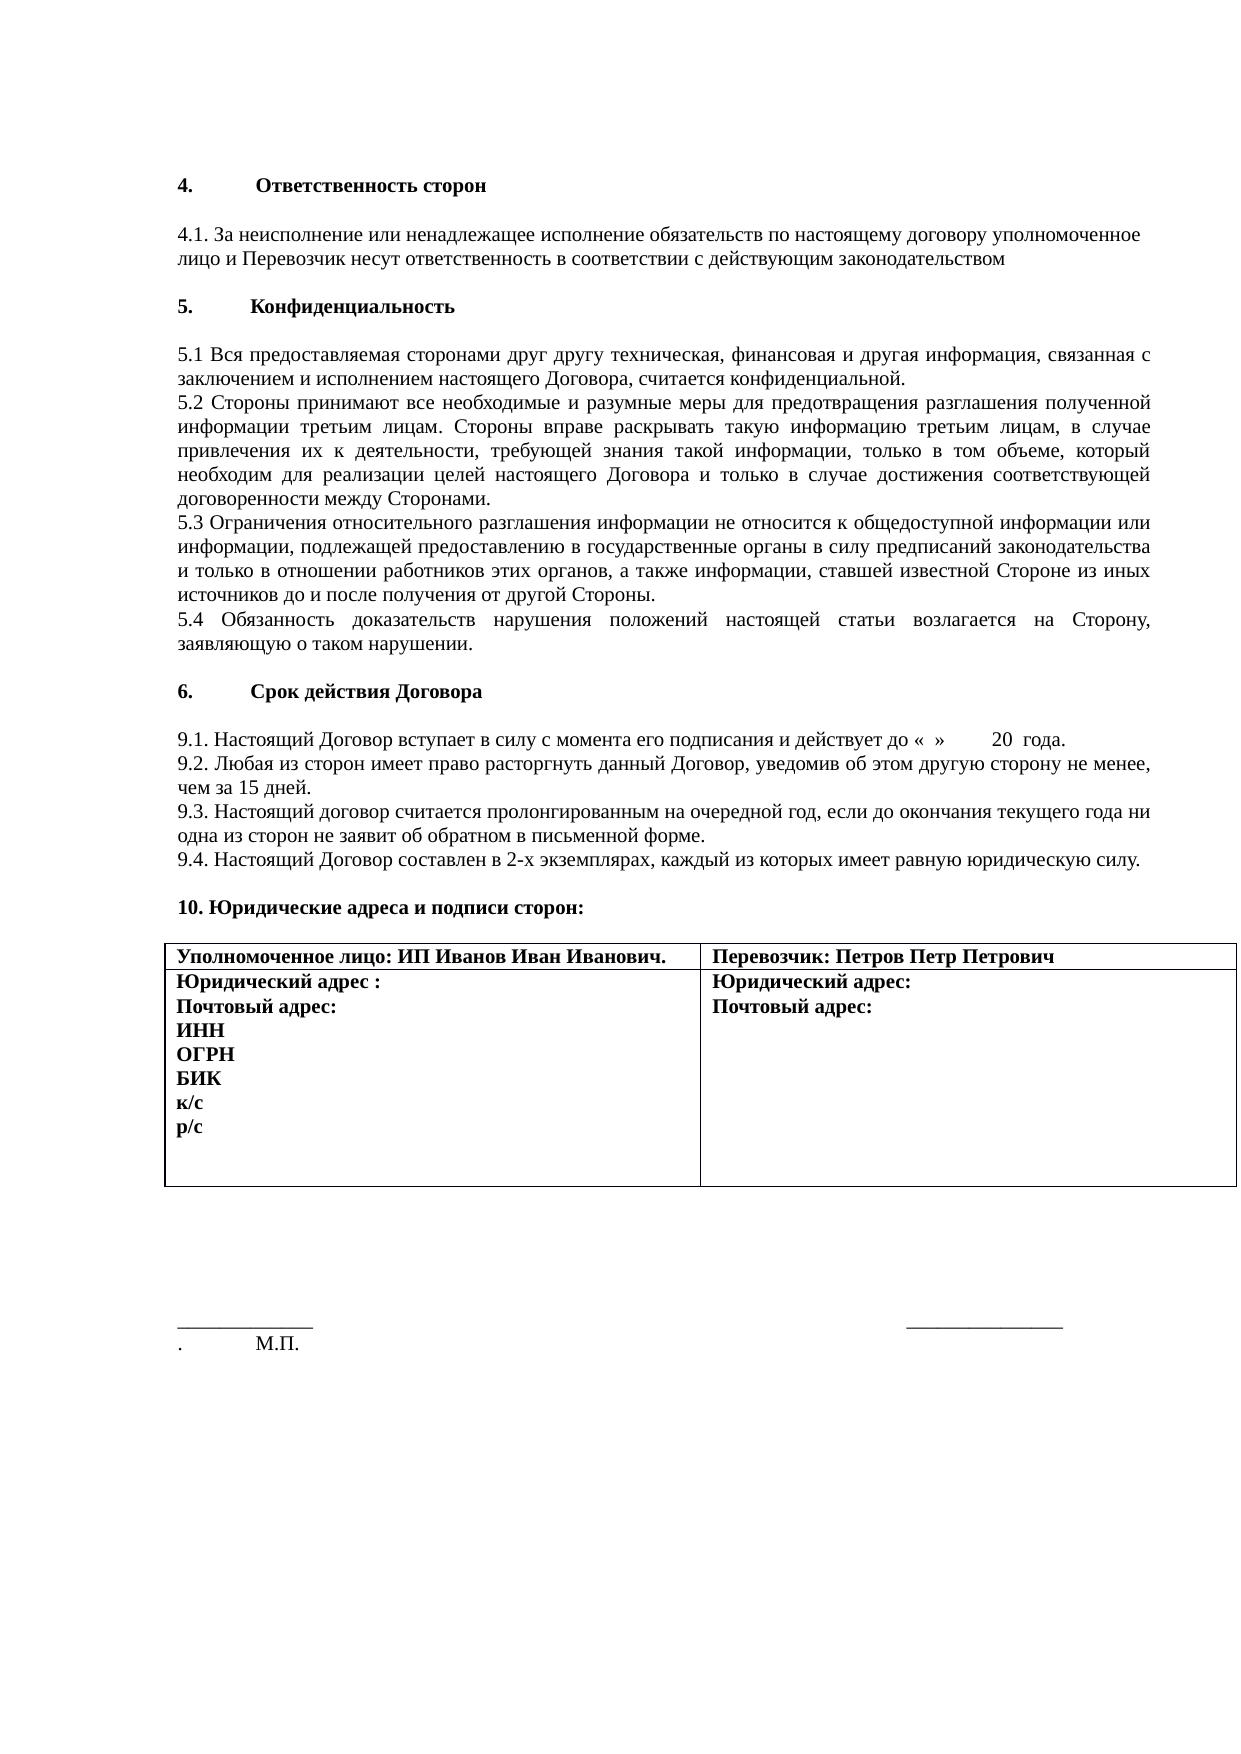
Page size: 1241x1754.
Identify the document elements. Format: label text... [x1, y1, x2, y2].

text 4. Ответственность сторон [177, 173, 1152, 197]
table_header Уполномоченное лицо: ИП Иванов Иван Иванович. [166, 944, 700, 968]
text 4.1. За неисполнение или ненадлежащее исполнение обязательств по настоящему договору уполномоченное лицо и Перевозчик несут ответственность в соответствии с действующим законодательством [177, 221, 1152, 269]
text 5. Конфиденциальность [177, 294, 1152, 318]
table_header Перевозчик: Петров Петр Петрович [701, 944, 1236, 968]
text . М.П. [177, 1331, 1152, 1355]
text 9.1. Настоящий Договор вступает в силу с момента его подписания и действует до « » 20 года. [177, 727, 1152, 751]
text 9.4. Настоящий Договор составлен в 2-х экземплярах, каждый из которых имеет равную юридическую силу. [177, 847, 1152, 871]
text 10. Юридические адреса и подписи сторон: [177, 895, 1152, 919]
text 5.3 Ограничения относительного разглашения информации не относится к общедоступной информации или информации, подлежащей предоставлению в государственные органы в силу предписаний законодательства и только в отношении работников этих органов, а также информации, ставшей известной Стороне из иных источников до и после получения от другой Стороны. [177, 510, 1152, 606]
table_cell Юридический адрес : Почтовый адрес: ИНН ОГРН БИК к/с р/с [166, 970, 700, 1186]
text 9.3. Настоящий договор считается пролонгированным на очередной год, если до окончания текущего года ни одна из сторон не заявит об обратном в письменной форме. [177, 799, 1152, 847]
text _____________ _______________ [177, 1307, 1152, 1331]
table_cell Юридический адрес: Почтовый адрес: [701, 970, 1236, 1186]
text 5.2 Стороны принимают все необходимые и разумные меры для предотвращения разглашения полученной информации третьим лицам. Стороны вправе раскрывать такую информацию третьим лицам, в случае привлечения их к деятельности, требующей знания такой информации, только в том объеме, который необходим для реализации целей настоящего Договора и только в случае достижения соответствующей договоренности между Сторонами. [177, 390, 1152, 510]
text 5.4 Обязанность доказательств нарушения положений настоящей статьи возлагается на Сторону, заявляющую о таком нарушении. [177, 606, 1152, 654]
text 5.1 Вся предоставляемая сторонами друг другу техническая, финансовая и другая информация, связанная с заключением и исполнением настоящего Договора, считается конфиденциальной. [177, 342, 1152, 390]
text 6. Срок действия Договора [177, 679, 1152, 703]
text 9.2. Любая из сторон имеет право расторгнуть данный Договор, уведомив об этом другую сторону не менее, чем за 15 дней. [177, 751, 1152, 799]
